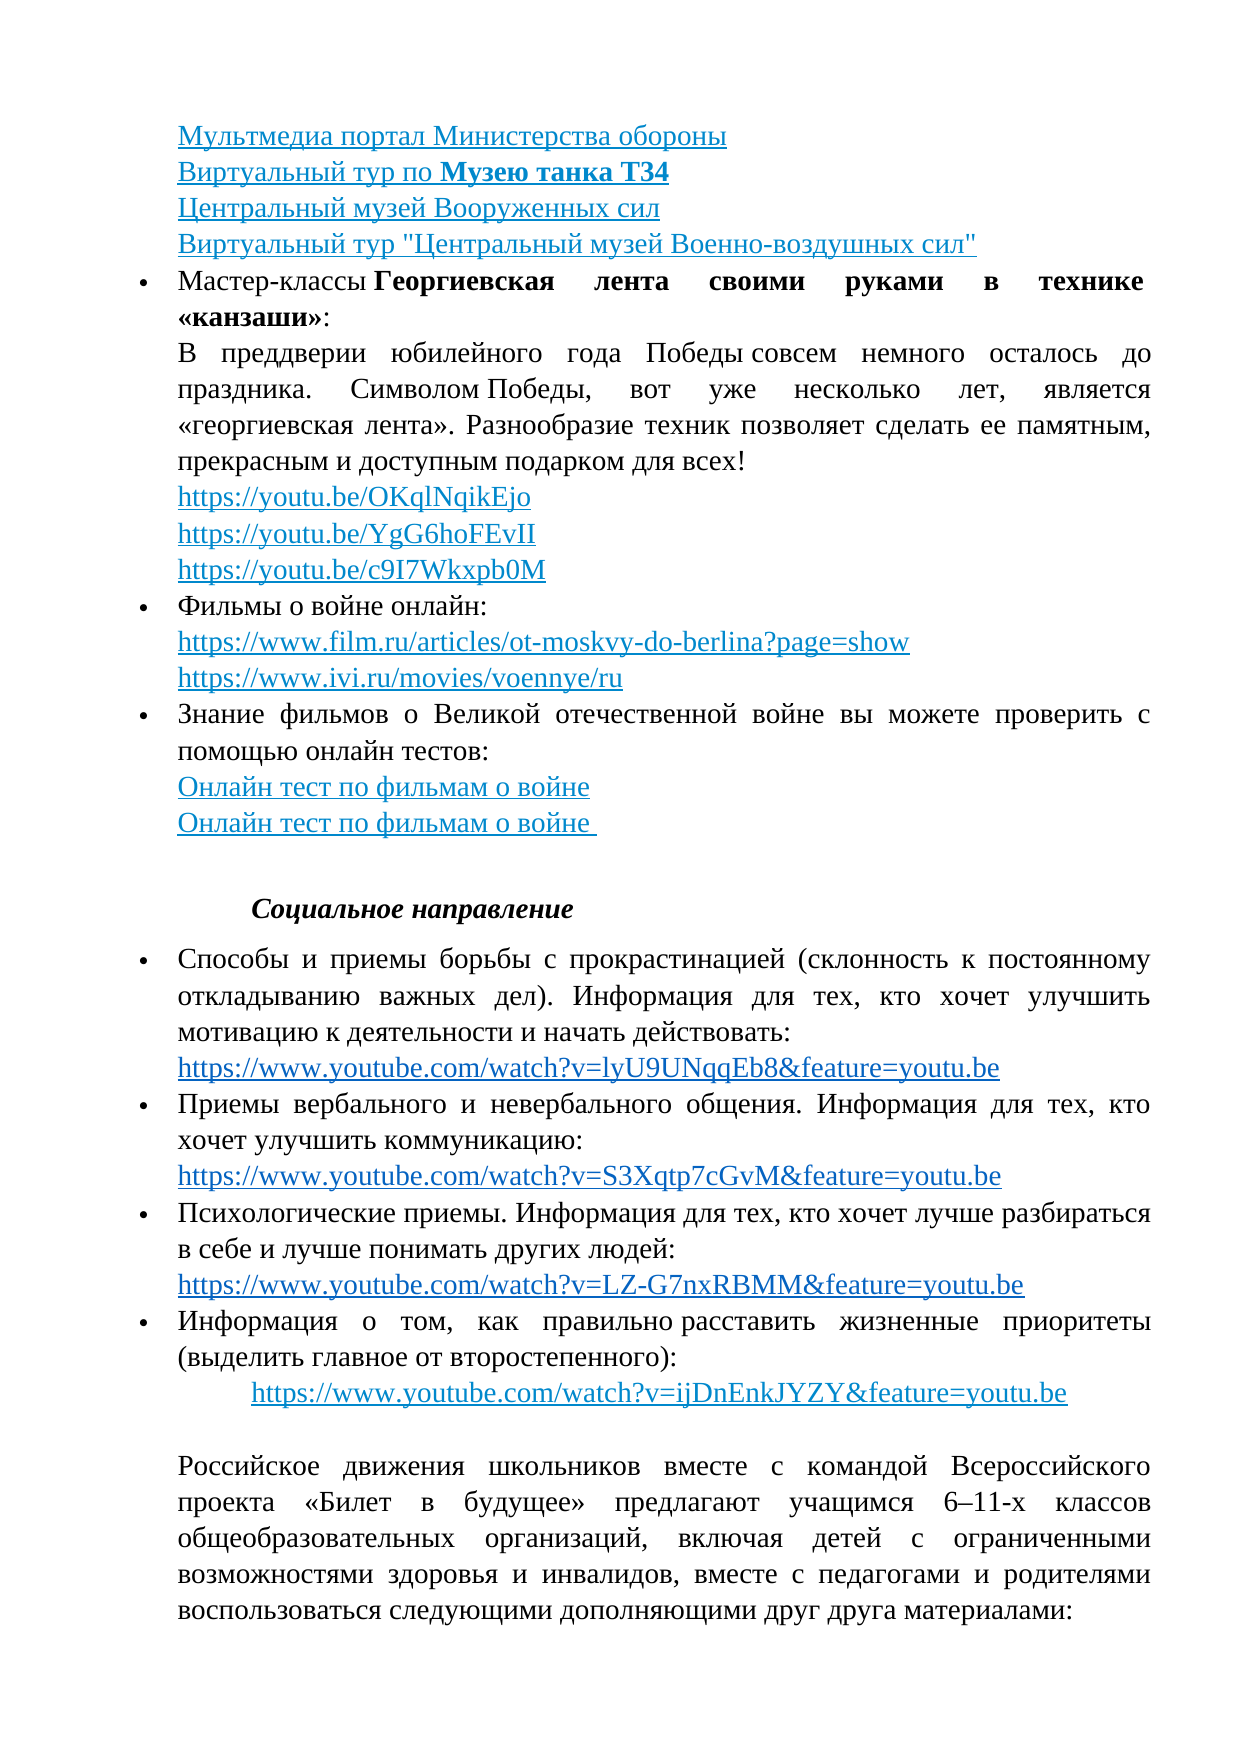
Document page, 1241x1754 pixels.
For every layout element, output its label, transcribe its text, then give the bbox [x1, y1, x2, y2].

text Онлайн тест по фильмам о войне [177, 805, 1152, 838]
text https://www.youtube.com/watch?v=S3Xqtp7cGvM&feature=youtu.be [177, 1158, 1152, 1192]
text Онлайн тест по фильмам о войне [177, 769, 1152, 802]
list Мастер-классы Георгиевская лента своими руками в технике «канзаши»: [140, 263, 1152, 332]
text https://youtu.be/OKqlNqikEjo [177, 479, 1152, 513]
text https://www.ivi.ru/movies/voennye/ru [177, 660, 1152, 694]
text https://youtu.be/YgG6hoFEvII [177, 516, 1152, 549]
text https://www.youtube.com/watch?v=ijDnEnkJYZY&feature=youtu.be [177, 1375, 1152, 1409]
text Российское движения школьников вместе с командой Всероссийского проекта «Билет в будущее» предлагают учащимся 6–11-х классов общеобразовательных организаций, включая детей с ограниченными возможностями здоровья и инвалидов, вместе с педагогами и родителями воспользоваться следующими дополняющими друг друга материалами: [177, 1448, 1152, 1626]
text Центральный музей Вооруженных сил [177, 190, 1152, 224]
text В преддверии юбилейного года Победы совсем немного осталось до праздника. Символом Победы, вот уже несколько лет, является «георгиевская лента». Разнообразие техник позволяет сделать ее памятным, прекрасным и доступным подарком для всех! [177, 335, 1152, 477]
list Фильмы о войне онлайн: [140, 588, 1152, 622]
text https://www.youtube.com/watch?v=lyU9UNqqEb8&feature=youtu.be [177, 1050, 1152, 1084]
text Виртуальный тур "Центральный музей Военно-воздушных сил" [177, 227, 1152, 260]
text Виртуальный тур по Музею танка Т34 [177, 154, 1152, 188]
text https://www.youtube.com/watch?v=LZ-G7nxRBMM&feature=youtu.be [177, 1267, 1152, 1301]
text https://www.film.ru/articles/ot-moskvy-do-berlina?page=show [177, 624, 1152, 658]
list Психологические приемы. Информация для тех, кто хочет лучше разбираться в себе и лучше понимать других людей: [140, 1195, 1152, 1264]
list Знание фильмов о Великой отечественной войне вы можете проверить с помощью онлайн тестов: [140, 696, 1152, 766]
list Приемы вербального и невербального общения. Информация для тех, кто хочет улучшить коммуникацию: [140, 1086, 1152, 1156]
text https://youtu.be/c9I7Wkxpb0M [177, 552, 1152, 585]
list Информация о том, как правильно расставить жизненные приоритеты (выделить главное от второстепенного): [140, 1303, 1152, 1373]
text Мультмедиа портал Министерства обороны [177, 118, 1152, 152]
list Способы и приемы борьбы с прокрастинацией (склонность к постоянному откладыванию важных дел). Информация для тех, кто хочет улучшить мотивацию к деятельности и начать действовать: [140, 942, 1152, 1047]
text Социальное направление [177, 891, 1152, 925]
